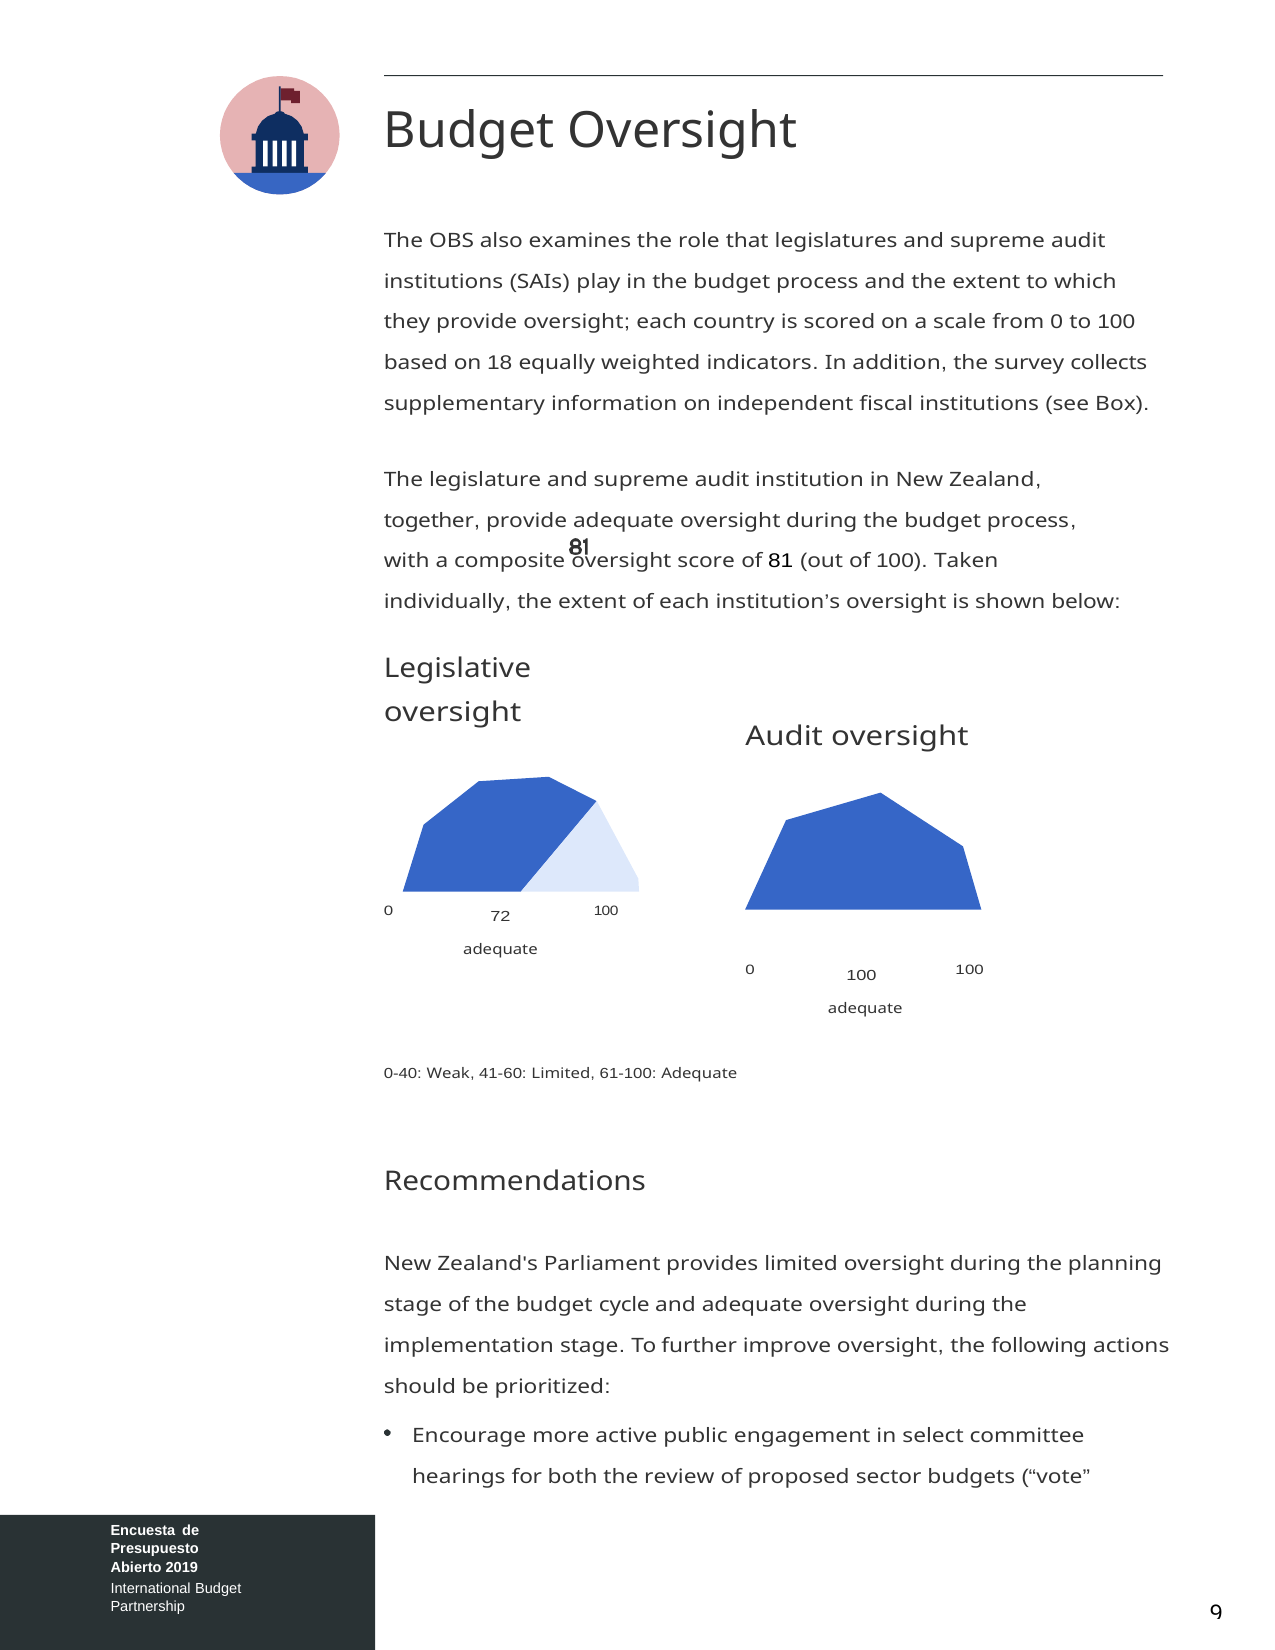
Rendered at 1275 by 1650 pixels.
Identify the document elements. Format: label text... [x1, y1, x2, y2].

subtitle Audit oversight [745, 717, 1254, 754]
text adequate [828, 998, 1254, 1018]
text adequate [67, 939, 538, 959]
text 0 72 100 [383, 902, 618, 925]
text The OBS also examines the role that legislatures and supreme audit institutions (SAIs) play in the budget process and the extent to which they provide oversight; each country is scored on a scale from 0 to 100 based on 18 equally weighted indicators. In addition, the survey collects supplementary information on independent ﬁscal institutions (see Box). [383, 226, 1158, 416]
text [412, 1422, 1158, 1489]
subtitle Recommendations [383, 1161, 1254, 1198]
text The legislature and supreme audit institution in New Zealand, together, provide adequate oversight during the budget process, with a composite oversight score of 81 (out of 100). Taken individually, the extent of each institution’s oversight is shown below: [383, 465, 1125, 614]
text 0-40: Weak, 41-60: Limited, 61-100: Adequate [383, 1063, 1254, 1083]
subtitle Legislative oversight [383, 649, 618, 729]
text New Zealand's Parliament provides limited oversight during the planning stage of the budget cycle and adequate oversight during the implementation stage. To further improve oversight, the following actions should be prioritized: [383, 1250, 1169, 1399]
subtitle Budget Oversight [383, 94, 1254, 162]
text 0 100 100 [745, 961, 1254, 984]
